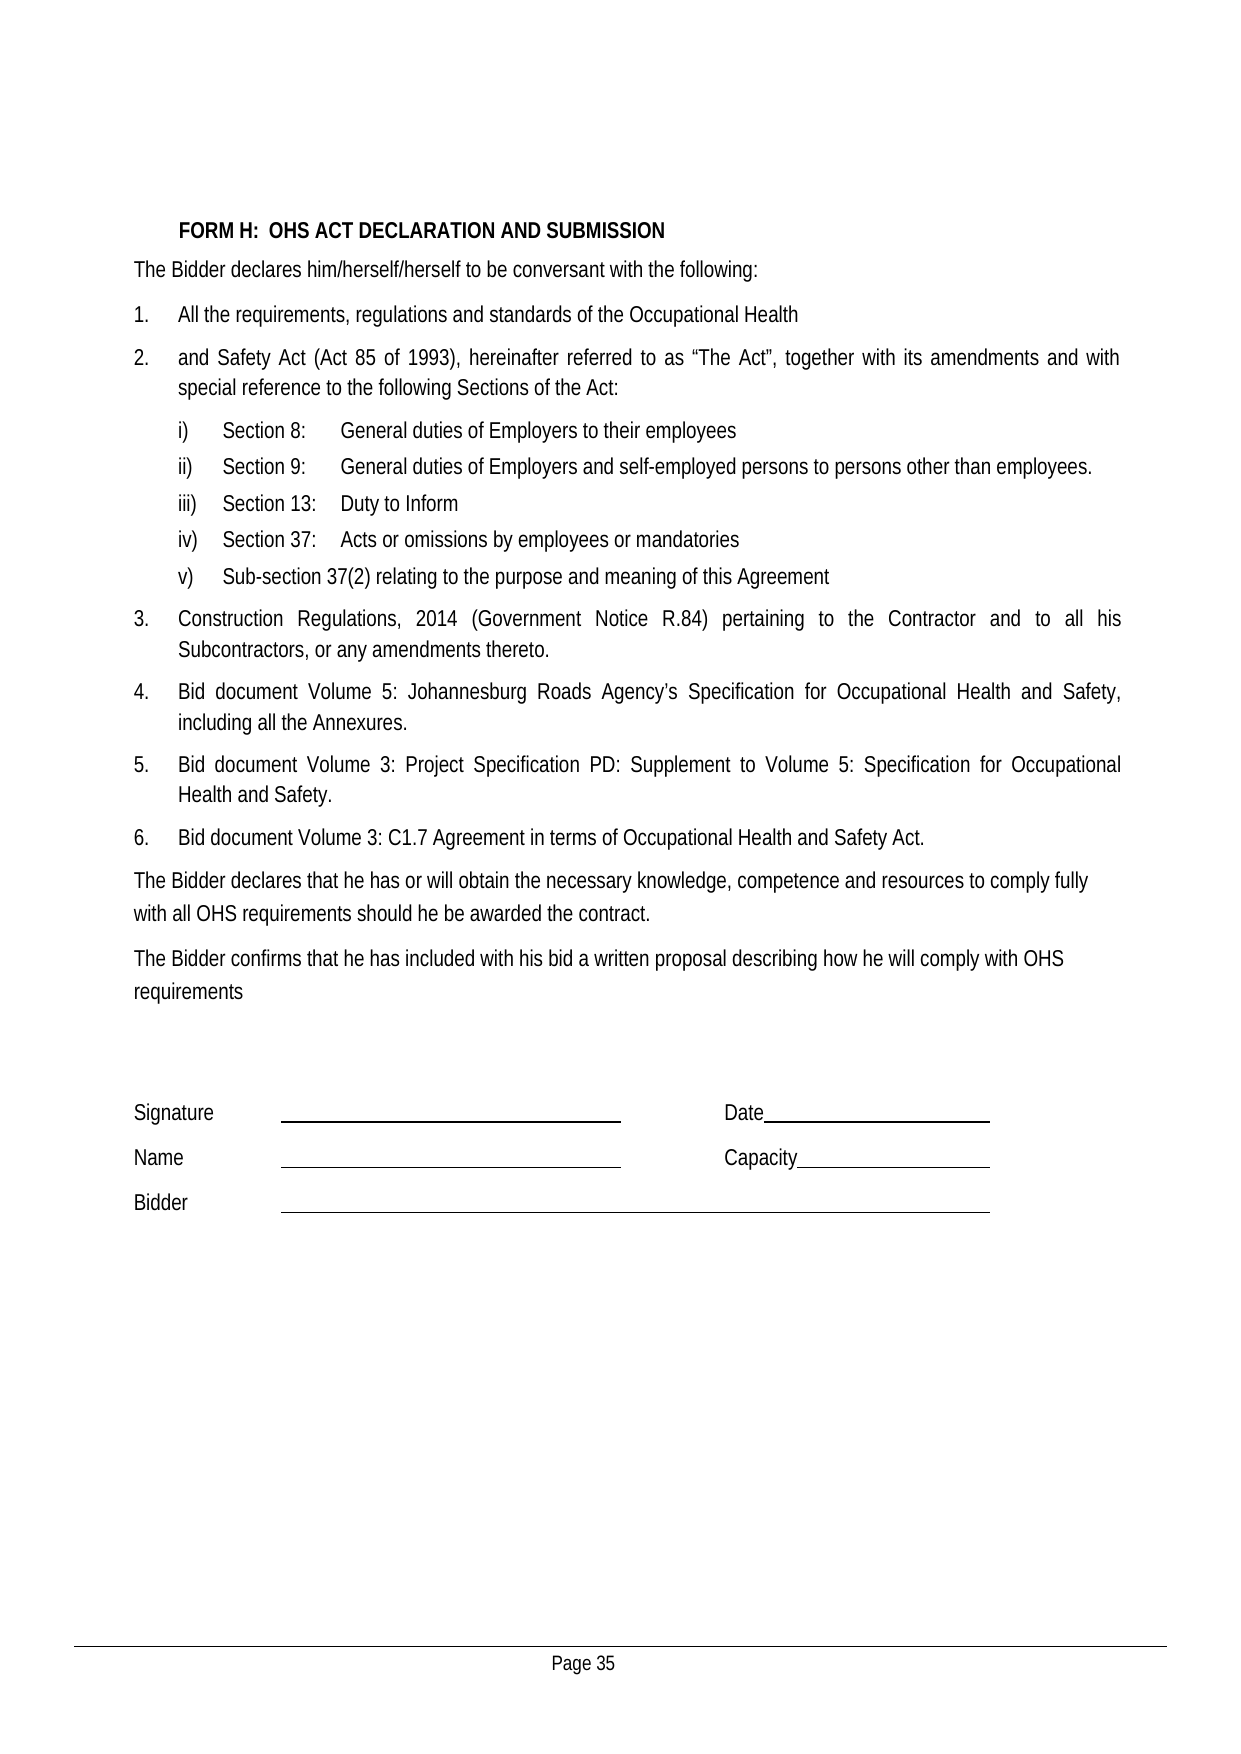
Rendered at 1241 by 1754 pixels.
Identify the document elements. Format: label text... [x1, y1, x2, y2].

list Section 9: General duties of Employers and self-employed persons to persons other than employees. [178, 453, 1122, 480]
list Section 8: General duties of Employers to their employees [178, 417, 1122, 443]
text The Bidder declares that he has or will obtain the necessary knowledge, competence and resources to comply fully with all OHS requirements should he be awarded the contract. [133, 867, 1122, 926]
text Bidder [133, 1189, 1122, 1216]
list Section 13: Duty to Inform [178, 490, 1122, 516]
list Section 37: Acts or omissions by employees or mandatories [178, 526, 1122, 553]
text Name Capacity [133, 1144, 1122, 1170]
list Sub-section 37(2) relating to the purpose and meaning of this Agreement [178, 563, 1122, 589]
subtitle FORM H: OHS ACT DECLARATION AND SUBMISSION [179, 217, 1122, 243]
list Bid document Volume 5: Johannesburg Roads Agency’s Specification for Occupational Health and Safety, including all the Annexures. [133, 678, 1122, 735]
text Signature Date [133, 1098, 1122, 1125]
list All the requirements, regulations and standards of the Occupational Health [133, 301, 1122, 328]
list Bid document Volume 3: C1.7 Agreement in terms of Occupational Health and Safety Act. [133, 824, 1122, 851]
list and Safety Act (Act 85 of 1993), hereinafter referred to as “The Act”, together with its amendments and with special reference to the following Sections of the Act: [133, 344, 1122, 401]
list Bid document Volume 3: Project Specification PD: Supplement to Volume 5: Specification for Occupational Health and Safety. [133, 751, 1122, 808]
list Construction Regulations, 2014 (Government Notice R.84) pertaining to the Contractor and to all his Subcontractors, or any amendments thereto. [133, 605, 1122, 662]
text The Bidder confirms that he has included with his bid a written proposal describing how he will comply with OHS requirements [133, 945, 1122, 1004]
text The Bidder declares him/herself/herself to be conversant with the following: [133, 256, 1122, 282]
